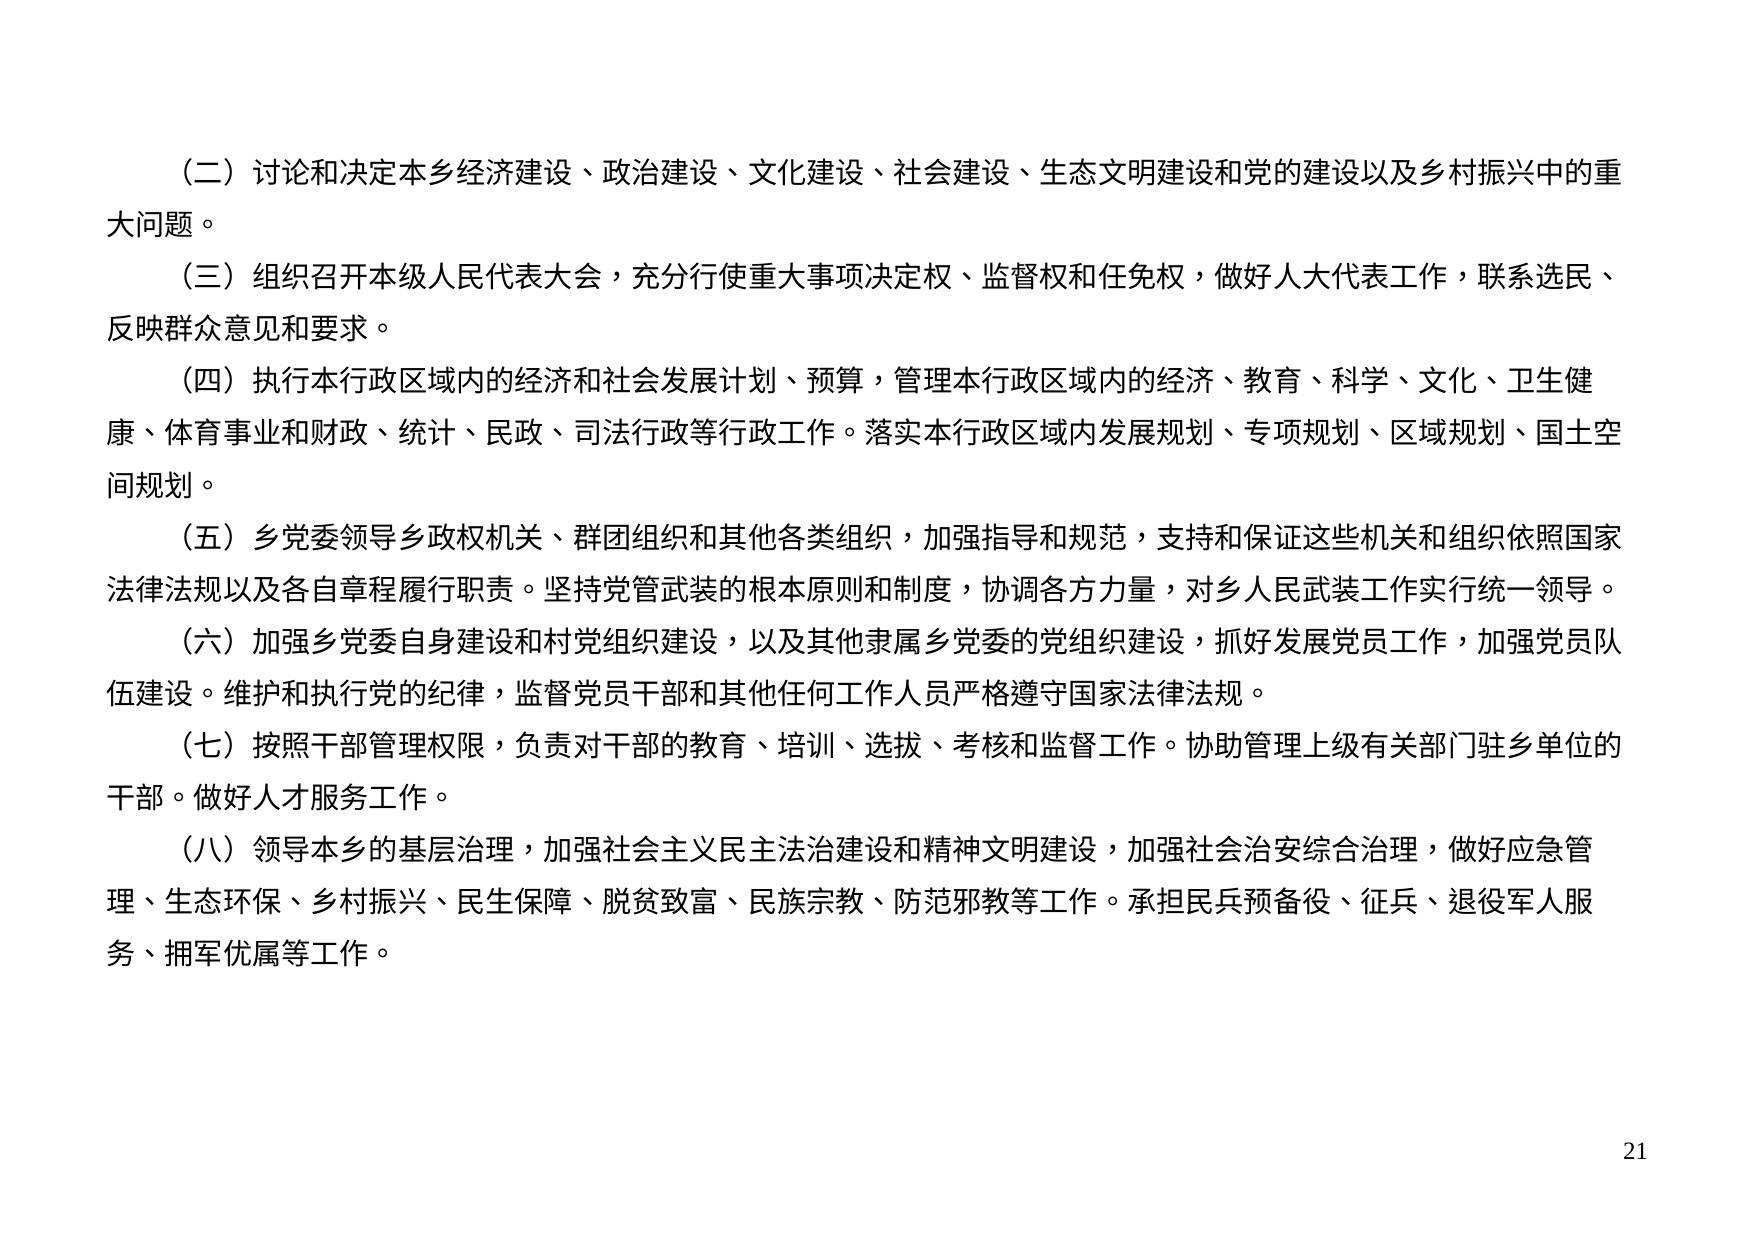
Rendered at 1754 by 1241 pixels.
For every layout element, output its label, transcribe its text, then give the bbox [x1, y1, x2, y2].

text （六）加强乡党委自身建设和村党组织建设，以及其他隶属乡党委的党组织建设，抓好发展党员工作，加强党员队伍建设。维护和执行党的纪律，监督党员干部和其他任何工作人员严格遵守国家法律法规。 [106, 611, 1648, 715]
text （五）乡党委领导乡政权机关、群团组织和其他各类组织，加强指导和规范，支持和保证这些机关和组织依照国家法律法规以及各自章程履行职责。坚持党管武装的根本原则和制度，协调各方力量，对乡人民武装工作实行统一领导。 [106, 506, 1648, 611]
text （四）执行本行政区域内的经济和社会发展计划、预算，管理本行政区域内的经济、教育、科学、文化、卫生健康、体育事业和财政、统计、民政、司法行政等行政工作。落实本行政区域内发展规划、专项规划、区域规划、国土空间规划。 [106, 350, 1648, 506]
text （七）按照干部管理权限，负责对干部的教育、培训、选拔、考核和监督工作。协助管理上级有关部门驻乡单位的干部。做好人才服务工作。 [106, 715, 1648, 819]
text （二）讨论和决定本乡经济建设、政治建设、文化建设、社会建设、生态文明建设和党的建设以及乡村振兴中的重大问题。 [106, 142, 1648, 246]
text （三）组织召开本级人民代表大会，充分行使重大事项决定权、监督权和任免权，做好人大代表工作，联系选民、反映群众意见和要求。 [106, 246, 1648, 350]
text （八）领导本乡的基层治理，加强社会主义民主法治建设和精神文明建设，加强社会治安综合治理，做好应急管理、生态环保、乡村振兴、民生保障、脱贫致富、民族宗教、防范邪教等工作。承担民兵预备役、征兵、退役军人服务、拥军优属等工作。 [106, 819, 1648, 975]
